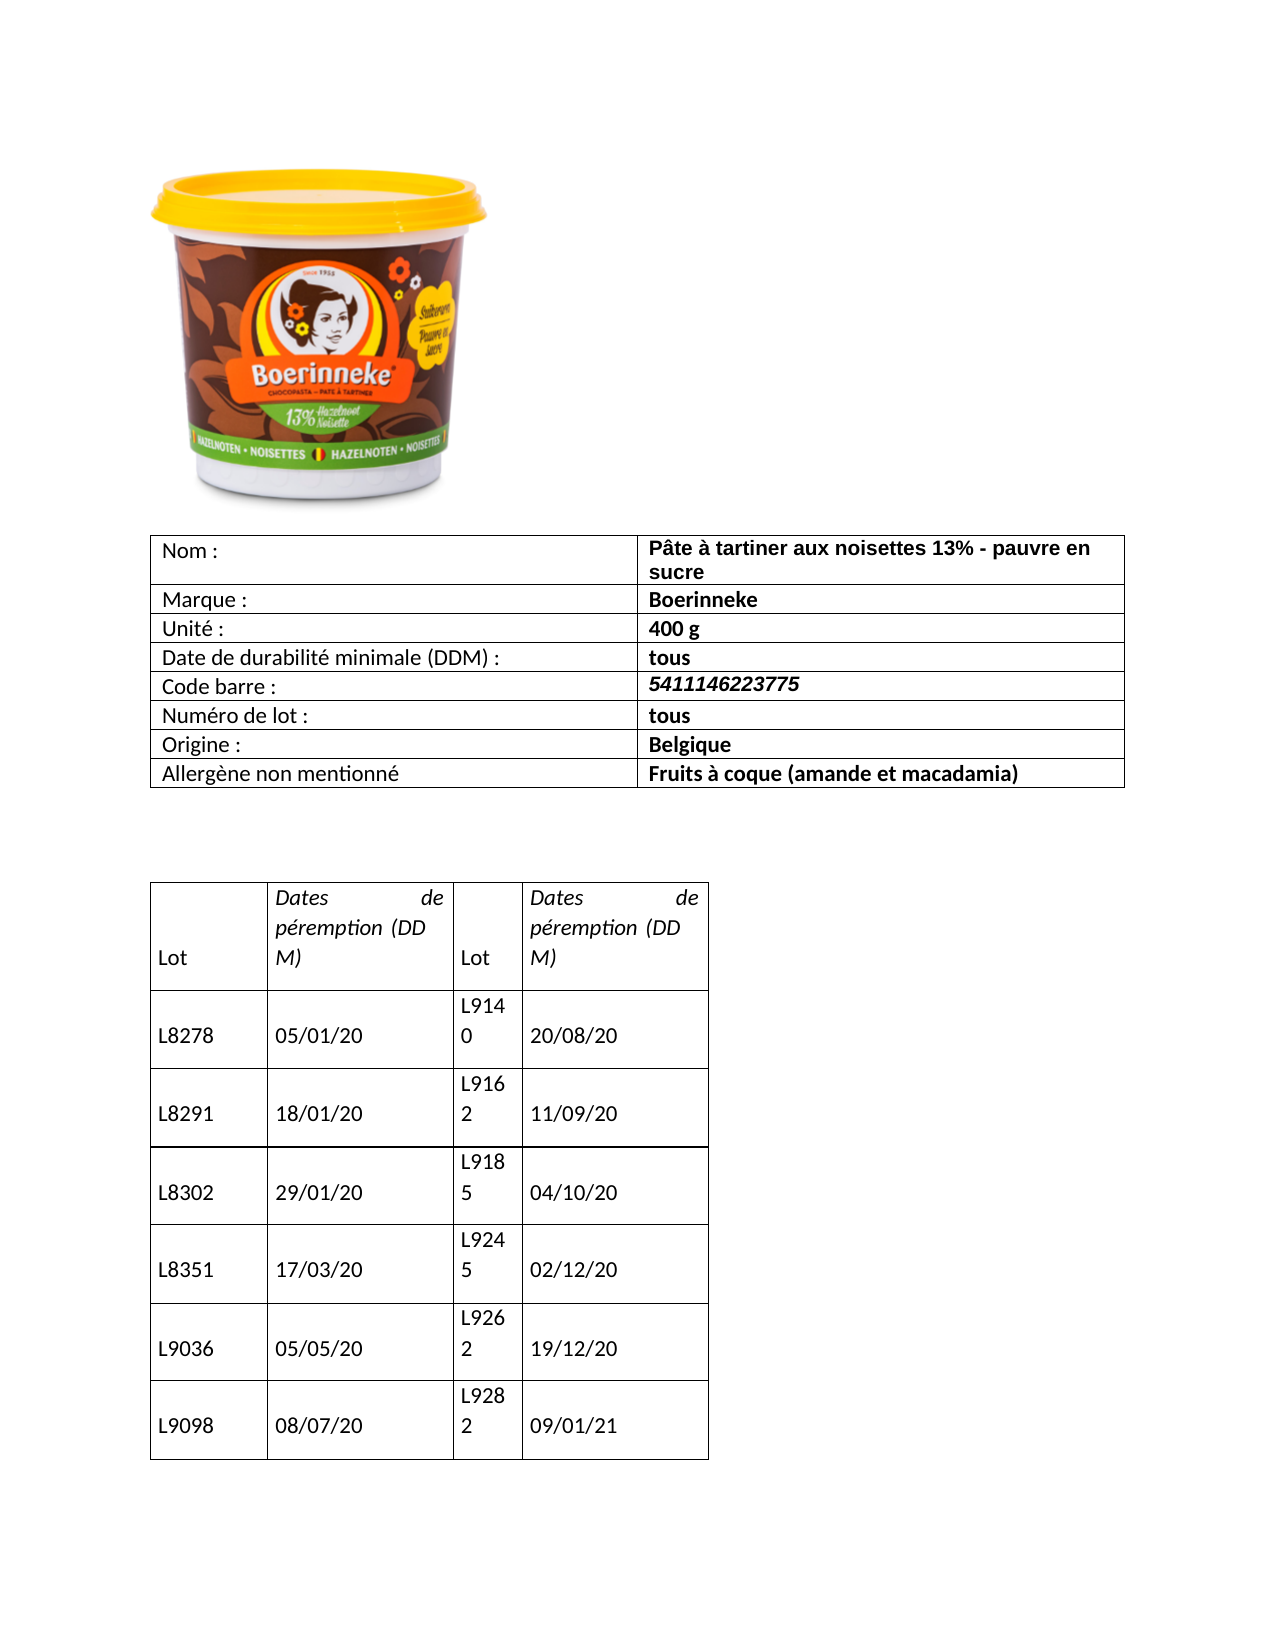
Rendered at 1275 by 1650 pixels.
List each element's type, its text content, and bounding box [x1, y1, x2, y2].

table_cell Date de durabilité minimale (DDM) : [151, 643, 637, 671]
table_cell L8351 [151, 1225, 267, 1302]
table_header Dates de péremption (DDM) [523, 883, 708, 990]
table_cell 18/01/20 [268, 1069, 453, 1146]
table_cell Code barre : [151, 672, 637, 700]
table_cell 11/09/20 [523, 1069, 708, 1146]
table_header Nom : [151, 536, 637, 584]
table_cell 09/01/21 [523, 1381, 708, 1458]
table_cell Boerinneke [638, 585, 1124, 613]
table_header Pâte à tartiner aux noisettes 13% - pauvre en sucre [638, 536, 1124, 584]
table_cell L9185 [454, 1148, 522, 1224]
table_cell L8291 [151, 1069, 267, 1146]
table_cell 400 g [638, 614, 1124, 642]
picture [150, 150, 489, 516]
table_cell L8302 [151, 1148, 267, 1224]
table_cell tous [638, 643, 1124, 671]
table_cell 05/01/20 [268, 991, 453, 1068]
table_cell 05/05/20 [268, 1304, 453, 1380]
table_cell L9262 [454, 1304, 522, 1380]
table_cell L9245 [454, 1225, 522, 1302]
table_cell 04/10/20 [523, 1148, 708, 1224]
table_cell L9036 [151, 1304, 267, 1380]
table_cell L9162 [454, 1069, 522, 1146]
table_cell tous [638, 701, 1124, 729]
table_cell L8278 [151, 991, 267, 1068]
table_cell 02/12/20 [523, 1225, 708, 1302]
table_cell Marque : [151, 585, 637, 613]
table_cell 19/12/20 [523, 1304, 708, 1380]
table_cell L9282 [454, 1381, 522, 1458]
table_cell 5411146223775 [638, 672, 1124, 700]
table_header Dates de péremption (DDM) [268, 883, 453, 990]
table_cell 20/08/20 [523, 991, 708, 1068]
table_cell Fruits à coque (amande et macadamia) [638, 759, 1124, 787]
table_header Lot [151, 883, 267, 990]
table_cell Allergène non mentionné [151, 759, 637, 787]
table_cell L9098 [151, 1381, 267, 1458]
table_cell Numéro de lot : [151, 701, 637, 729]
table_cell Unité : [151, 614, 637, 642]
table_cell 17/03/20 [268, 1225, 453, 1302]
table_header Lot [454, 883, 522, 990]
table_cell Belgique [638, 730, 1124, 758]
table_cell 08/07/20 [268, 1381, 453, 1458]
table_cell L9140 [454, 991, 522, 1068]
table_cell 29/01/20 [268, 1148, 453, 1224]
table_cell Origine : [151, 730, 637, 758]
